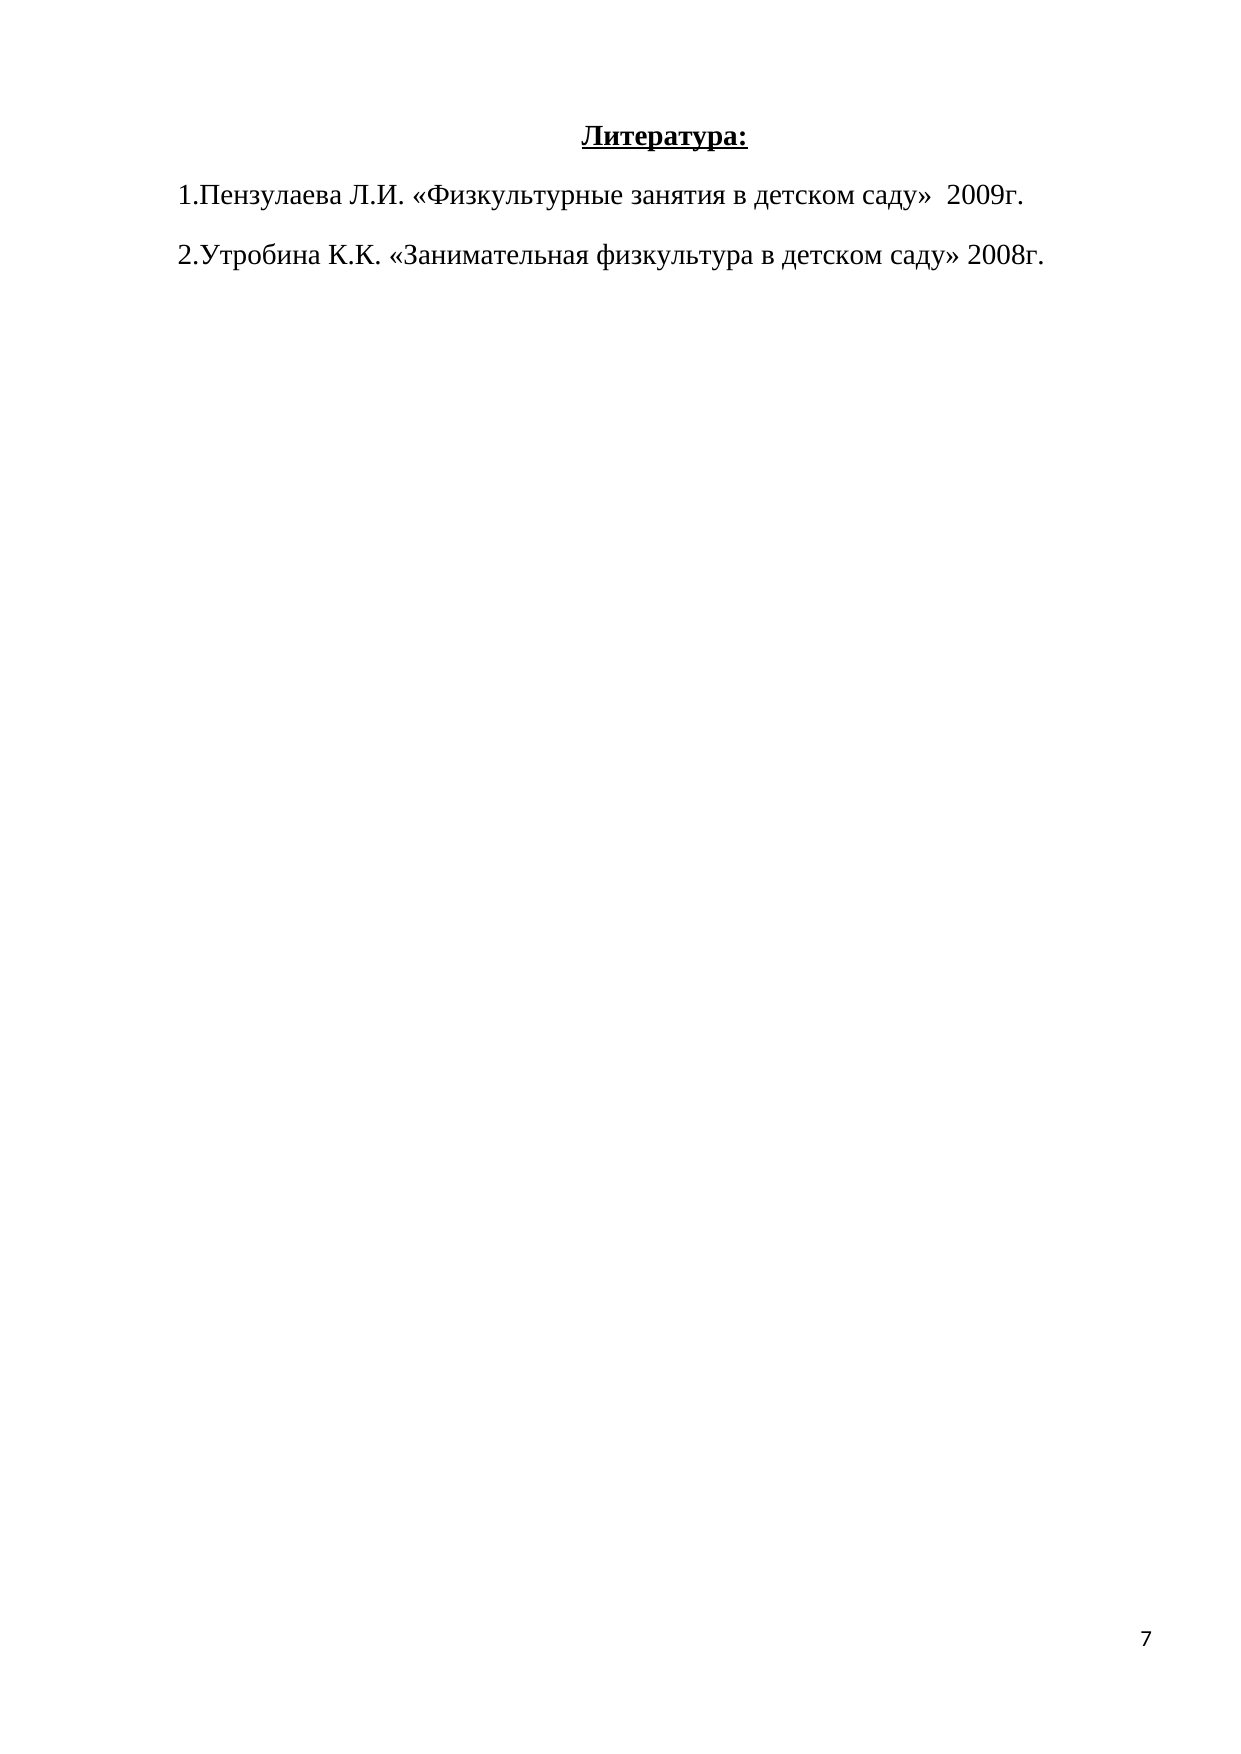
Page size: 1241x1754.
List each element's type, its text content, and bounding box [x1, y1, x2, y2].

text 1.Пензулаева Л.И. «Физкультурные занятия в детском саду» 2009г. [177, 177, 1152, 211]
text 2.Утробина К.К. «Занимательная физкультура в детском саду» 2008г. [177, 237, 1152, 270]
text Литература: [177, 118, 1152, 152]
